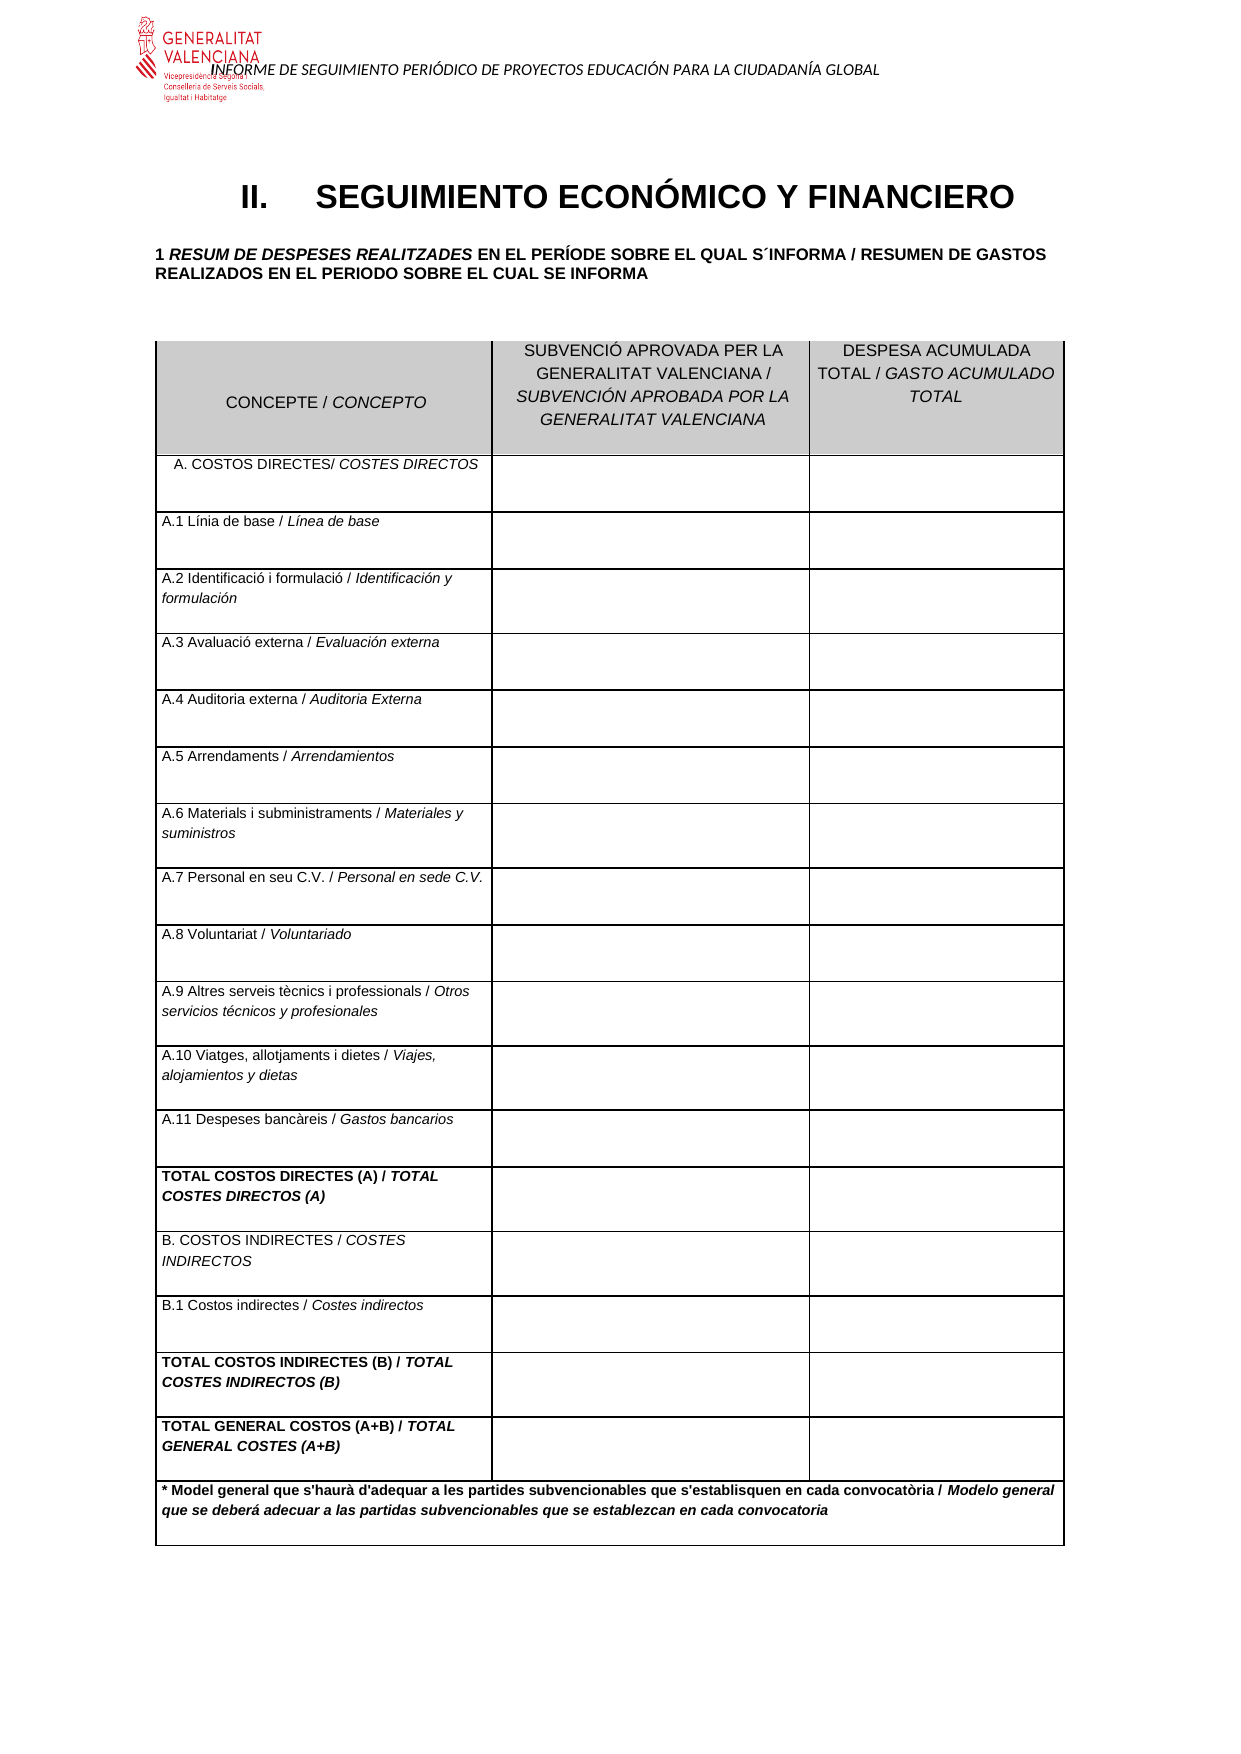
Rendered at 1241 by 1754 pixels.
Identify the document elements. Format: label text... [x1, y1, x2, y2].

table_cell [810, 634, 1063, 689]
table_cell [810, 570, 1063, 632]
table_cell A.9 Altres serveis tècnics i professionals / Otros servicios técnicos y profesionales [157, 982, 491, 1045]
table_cell [493, 691, 809, 746]
table_cell [810, 748, 1063, 803]
table_cell [810, 691, 1063, 746]
text 1 RESUM DE DESPESES REALITZADES EN EL PERÍODE SOBRE EL QUAL S´INFORMA / RESUMEN DE GASTOS REALIZADOS EN EL PERIODO SOBRE EL CUAL SE INFORMA [155, 244, 1063, 283]
table_cell A.5 Arrendaments / Arrendamientos [157, 748, 491, 803]
table_cell [493, 1047, 809, 1109]
table_cell A.6 Materials i subministraments / Materiales y suministros [157, 804, 491, 867]
table_cell [493, 513, 809, 568]
table_cell [493, 869, 809, 924]
table_cell [810, 926, 1063, 981]
list SEGUIMIENTO ECONÓMICO Y FINANCIERO [192, 177, 1063, 215]
table_cell [810, 1111, 1063, 1166]
table_cell [493, 804, 809, 867]
table_cell A.4 Auditoria externa / Auditoria Externa [157, 691, 491, 746]
table_cell A.3 Avaluació externa / Evaluación externa [157, 634, 491, 689]
table_cell TOTAL COSTOS DIRECTES (A) / TOTAL COSTES DIRECTOS (A) [157, 1168, 491, 1231]
table_cell [493, 748, 809, 803]
table_header SUBVENCIÓ APROVADA PER LA GENERALITAT VALENCIANA / SUBVENCIÓN APROBADA POR LA GENERALITAT VALENCIANA [493, 341, 809, 454]
table_cell [810, 1297, 1063, 1352]
table_cell [493, 570, 809, 632]
table_cell [493, 1418, 809, 1480]
table_cell [810, 513, 1063, 568]
table_cell [493, 634, 809, 689]
table_cell [810, 1353, 1063, 1416]
table_cell [810, 1168, 1063, 1231]
table_cell [493, 982, 809, 1045]
table_cell A.1 Línia de base / Línea de base [157, 513, 491, 568]
table_cell [493, 1168, 809, 1231]
table_cell A. COSTOS DIRECTES/ COSTES DIRECTOS [157, 456, 491, 511]
table_cell TOTAL COSTOS INDIRECTES (B) / TOTAL COSTES INDIRECTOS (B) [157, 1353, 491, 1416]
table_cell A.10 Viatges, allotjaments i dietes / Viajes, alojamientos y dietas [157, 1047, 491, 1109]
table_header DESPESA ACUMULADA TOTAL / GASTO ACUMULADO TOTAL [810, 341, 1063, 454]
table_cell [810, 804, 1063, 867]
table_cell [810, 1047, 1063, 1109]
table_cell [810, 1418, 1063, 1480]
table_cell [493, 1353, 809, 1416]
table_cell [810, 869, 1063, 924]
picture [127, 9, 272, 107]
table_cell [810, 456, 1063, 511]
table_cell [493, 1297, 809, 1352]
table_cell [810, 982, 1063, 1045]
table_cell TOTAL GENERAL COSTOS (A+B) / TOTAL GENERAL COSTES (A+B) [157, 1418, 491, 1480]
table_cell A.11 Despeses bancàreis / Gastos bancarios [157, 1111, 491, 1166]
table_cell [493, 1232, 809, 1295]
table_header CONCEPTE / CONCEPTO [157, 341, 491, 454]
table_cell A.7 Personal en seu C.V. / Personal en sede C.V. [157, 869, 491, 924]
table_cell A.2 Identificació i formulació / Identificación y formulación [157, 570, 491, 632]
table_cell [810, 1232, 1063, 1295]
table_cell A.8 Voluntariat / Voluntariado [157, 926, 491, 981]
table_cell * Model general que s'haurà d'adequar a les partides subvencionables que s'establisquen en cada convocatòria / Modelo general que se deberá adecuar a las partidas subvencionables que se establezcan en cada convocatoria [157, 1482, 1063, 1545]
table_cell [493, 1111, 809, 1166]
table_cell [493, 926, 809, 981]
table_cell [493, 456, 809, 511]
table_cell B. COSTOS INDIRECTES / COSTES INDIRECTOS [157, 1232, 491, 1295]
table_cell B.1 Costos indirectes / Costes indirectos [157, 1297, 491, 1352]
